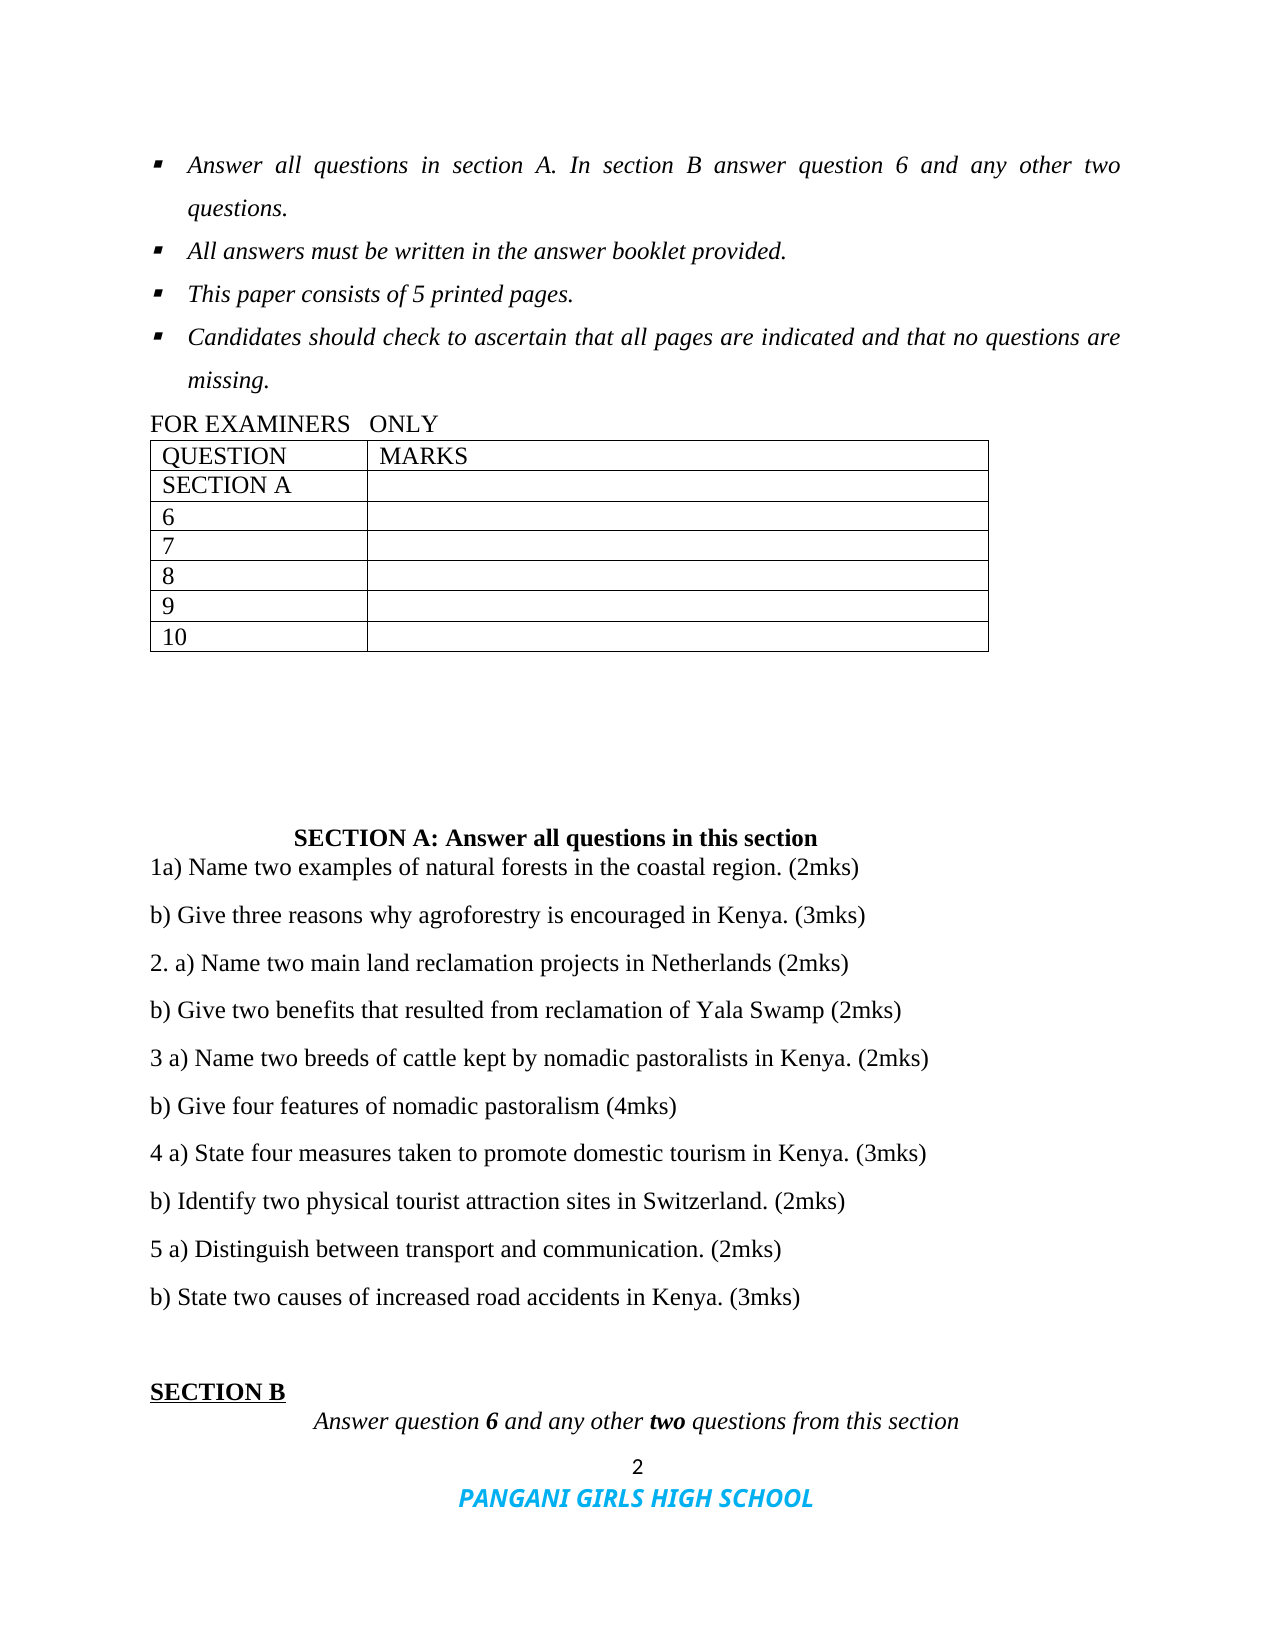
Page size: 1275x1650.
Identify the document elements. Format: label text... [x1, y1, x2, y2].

table_cell 9 [151, 591, 367, 621]
table_cell 8 [151, 561, 367, 590]
text SECTION A: Answer all questions in this section [150, 823, 1125, 852]
text 4 a) State four measures taken to promote domestic tourism in Kenya. (3mks) [150, 1138, 1125, 1167]
table_cell [368, 561, 988, 590]
table_cell [368, 531, 988, 560]
list All answers must be written in the answer booklet provided. [150, 236, 1125, 265]
table_cell 7 [151, 531, 367, 560]
table_cell [368, 471, 988, 501]
list Answer all questions in section A. In section B answer question 6 and any other two questions. [150, 150, 1125, 222]
table_cell 6 [151, 502, 367, 530]
text b) Give three reasons why agroforestry is encouraged in Kenya. (3mks) [150, 900, 1125, 929]
text b) State two causes of increased road accidents in Kenya. (3mks) [150, 1282, 1125, 1310]
table_header MARKS [368, 441, 988, 469]
table_cell 10 [151, 622, 367, 651]
text 1a) Name two examples of natural forests in the coastal region. (2mks) [150, 852, 1125, 881]
text 3 a) Name two breeds of cattle kept by nomadic pastoralists in Kenya. (2mks) [150, 1043, 1125, 1072]
table_cell [368, 591, 988, 621]
text SECTION B [150, 1377, 1125, 1406]
text 5 a) Distinguish between transport and communication. (2mks) [150, 1234, 1125, 1263]
list This paper consists of 5 printed pages. [150, 279, 1125, 308]
text b) Give four features of nomadic pastoralism (4mks) [150, 1091, 1125, 1119]
list Candidates should check to ascertain that all pages are indicated and that no questions are missing. [150, 322, 1125, 394]
table_cell [368, 622, 988, 651]
text Answer question 6 and any other two questions from this section [150, 1406, 1125, 1434]
text b) Give two benefits that resulted from reclamation of Yala Swamp (2mks) [150, 995, 1125, 1024]
table_header QUESTION [151, 441, 367, 469]
table_cell [368, 502, 988, 530]
text FOR EXAMINERS ONLY [150, 409, 1125, 437]
text 2. a) Name two main land reclamation projects in Netherlands (2mks) [150, 948, 1125, 976]
table_cell SECTION A [151, 471, 367, 501]
text b) Identify two physical tourist attraction sites in Switzerland. (2mks) [150, 1186, 1125, 1215]
